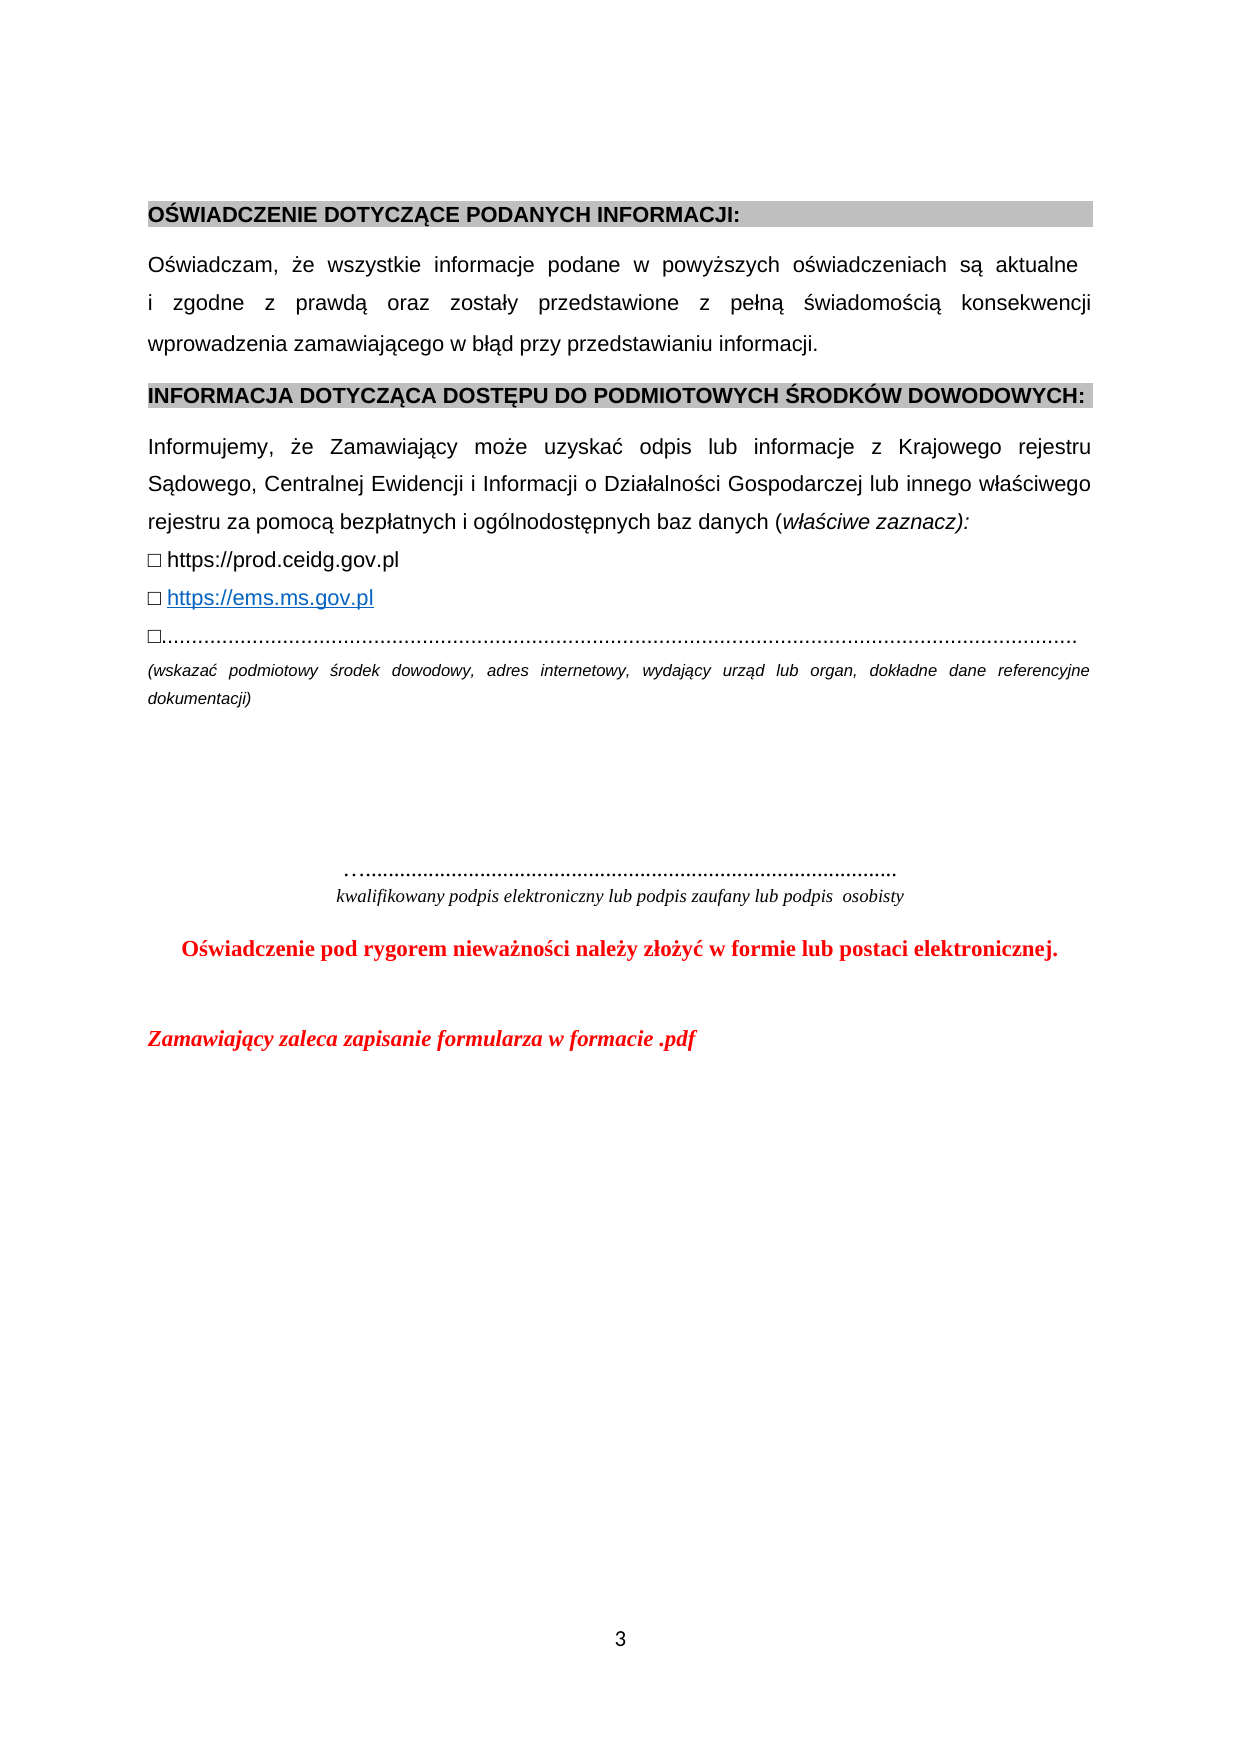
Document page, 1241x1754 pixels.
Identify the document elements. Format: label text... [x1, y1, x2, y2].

text …............................................................................................. [148, 855, 1093, 881]
text Informujemy, że Zamawiający może uzyskać odpis lub informacje z Krajowego rejestru Sądowego, Centralnej Ewidencji i Informacji o Działalności Gospodarczej lub innego właściwego rejestru za pomocą bezpłatnych i ogólnodostępnych baz danych (właściwe zaznacz): [148, 433, 1093, 534]
text □ https://ems.ms.gov.pl [148, 585, 1093, 610]
text Oświadczam, że wszystkie informacje podane w powyższych oświadczeniach są aktualne i zgodne z prawdą oraz zostały przedstawione z pełną świadomością konsekwencji wprowadzenia zamawiającego w błąd przy przedstawianiu informacji. [148, 252, 1093, 357]
text Oświadczenie pod rygorem nieważności należy złożyć w formie lub postaci elektronicznej. [148, 935, 1093, 961]
text INFORMACJA DOTYCZĄCA DOSTĘPU DO PODMIOTOWYCH ŚRODKÓW DOWODOWYCH: [148, 383, 1093, 408]
text (wskazać podmiotowy środek dowodowy, adres internetowy, wydający urząd lub organ, dokładne dane referencyjne dokumentacji) [148, 660, 1093, 708]
text kwalifikowany podpis elektroniczny lub podpis zaufany lub podpis osobisty [148, 885, 1093, 907]
text □....................................................................................................................................................... [148, 623, 1093, 648]
text Zamawiający zaleca zapisanie formularza w formacie .pdf [148, 1025, 1093, 1052]
text OŚWIADCZENIE DOTYCZĄCE PODANYCH INFORMACJI: [148, 201, 1093, 227]
text □ https://prod.ceidg.gov.pl [148, 547, 1093, 572]
